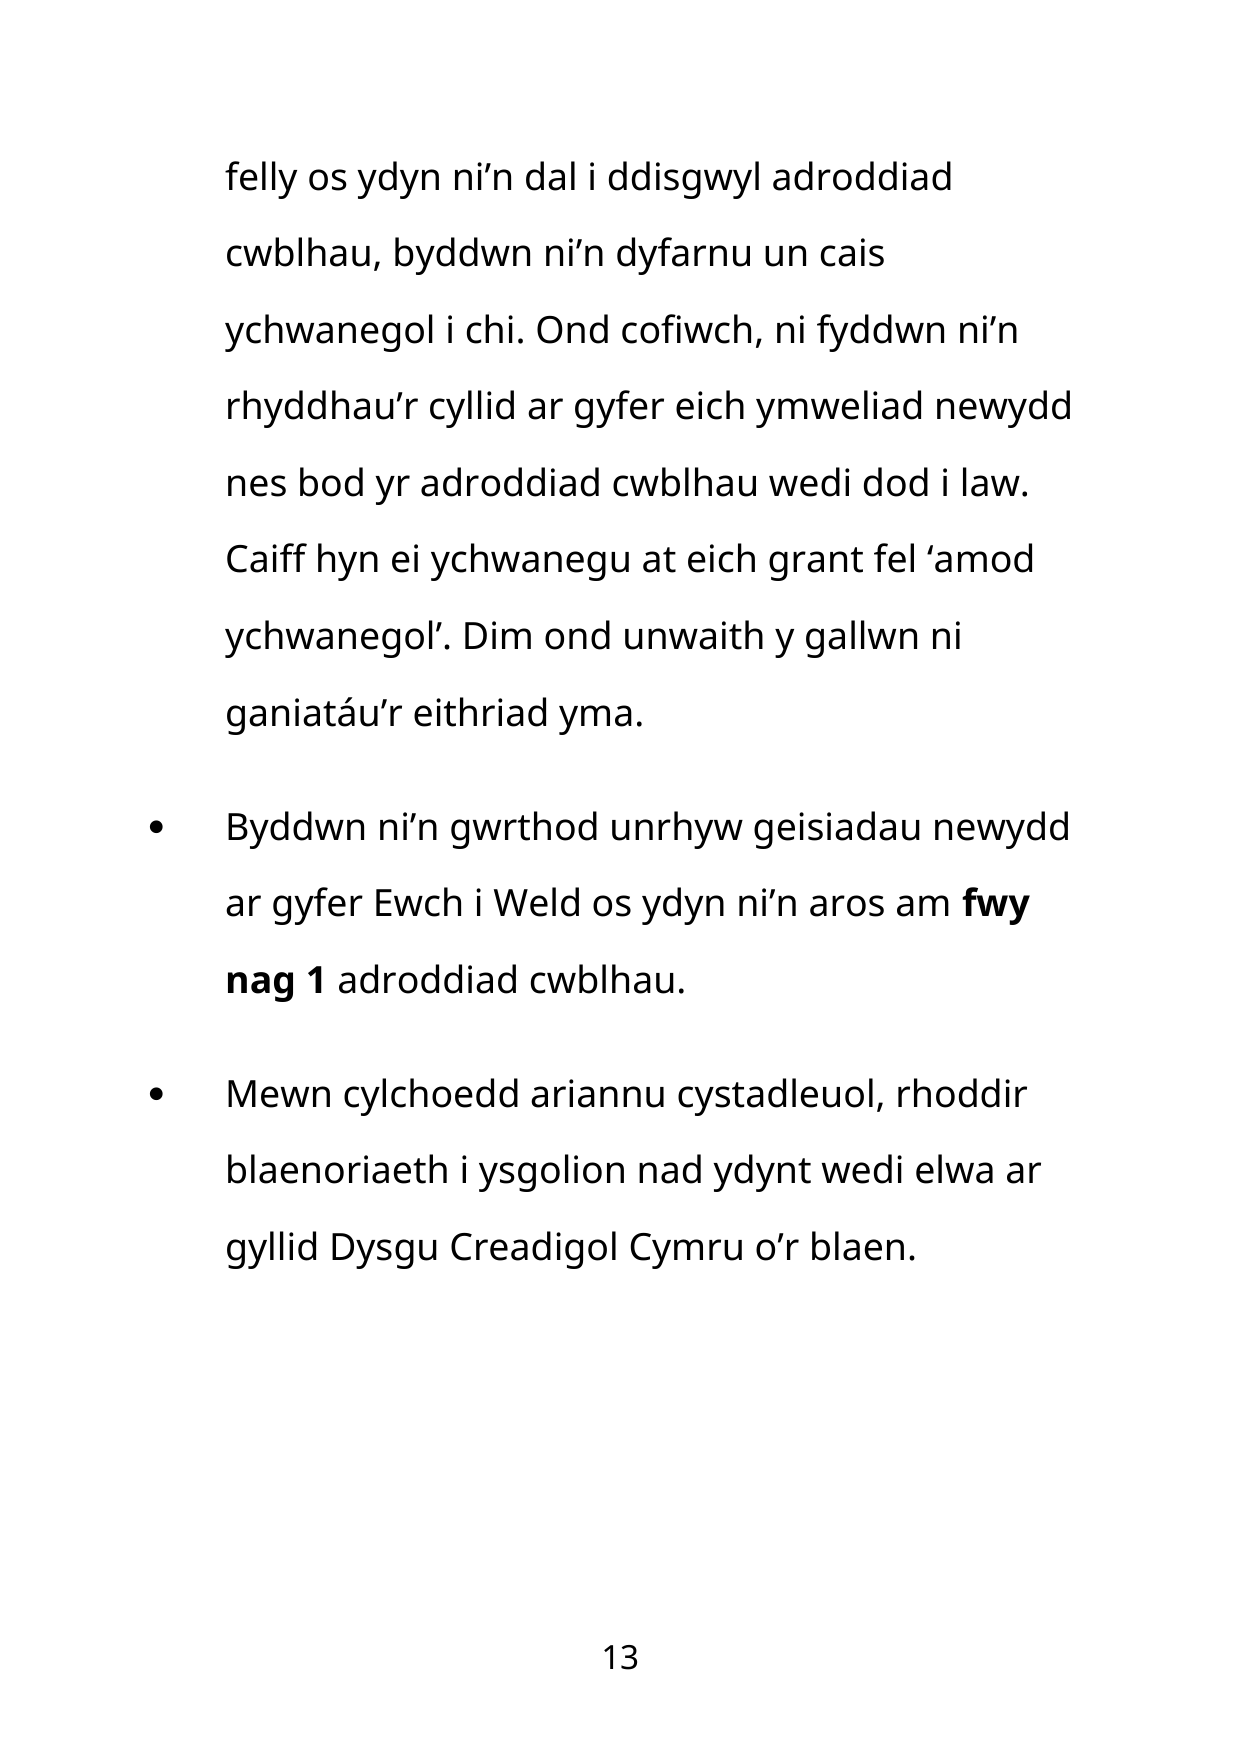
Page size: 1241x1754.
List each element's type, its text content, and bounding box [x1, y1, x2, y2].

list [150, 150, 1090, 737]
list Mewn cylchoedd ariannu cystadleuol, rhoddir blaenoriaeth i ysgolion nad ydynt wedi elwa ar gyllid Dysgu Creadigol Cymru o’r blaen. [150, 1067, 1090, 1271]
list Byddwn ni’n gwrthod unrhyw geisiadau newydd ar gyfer Ewch i Weld os ydyn ni’n aros am fwy nag 1 adroddiad cwblhau. [150, 800, 1090, 1004]
